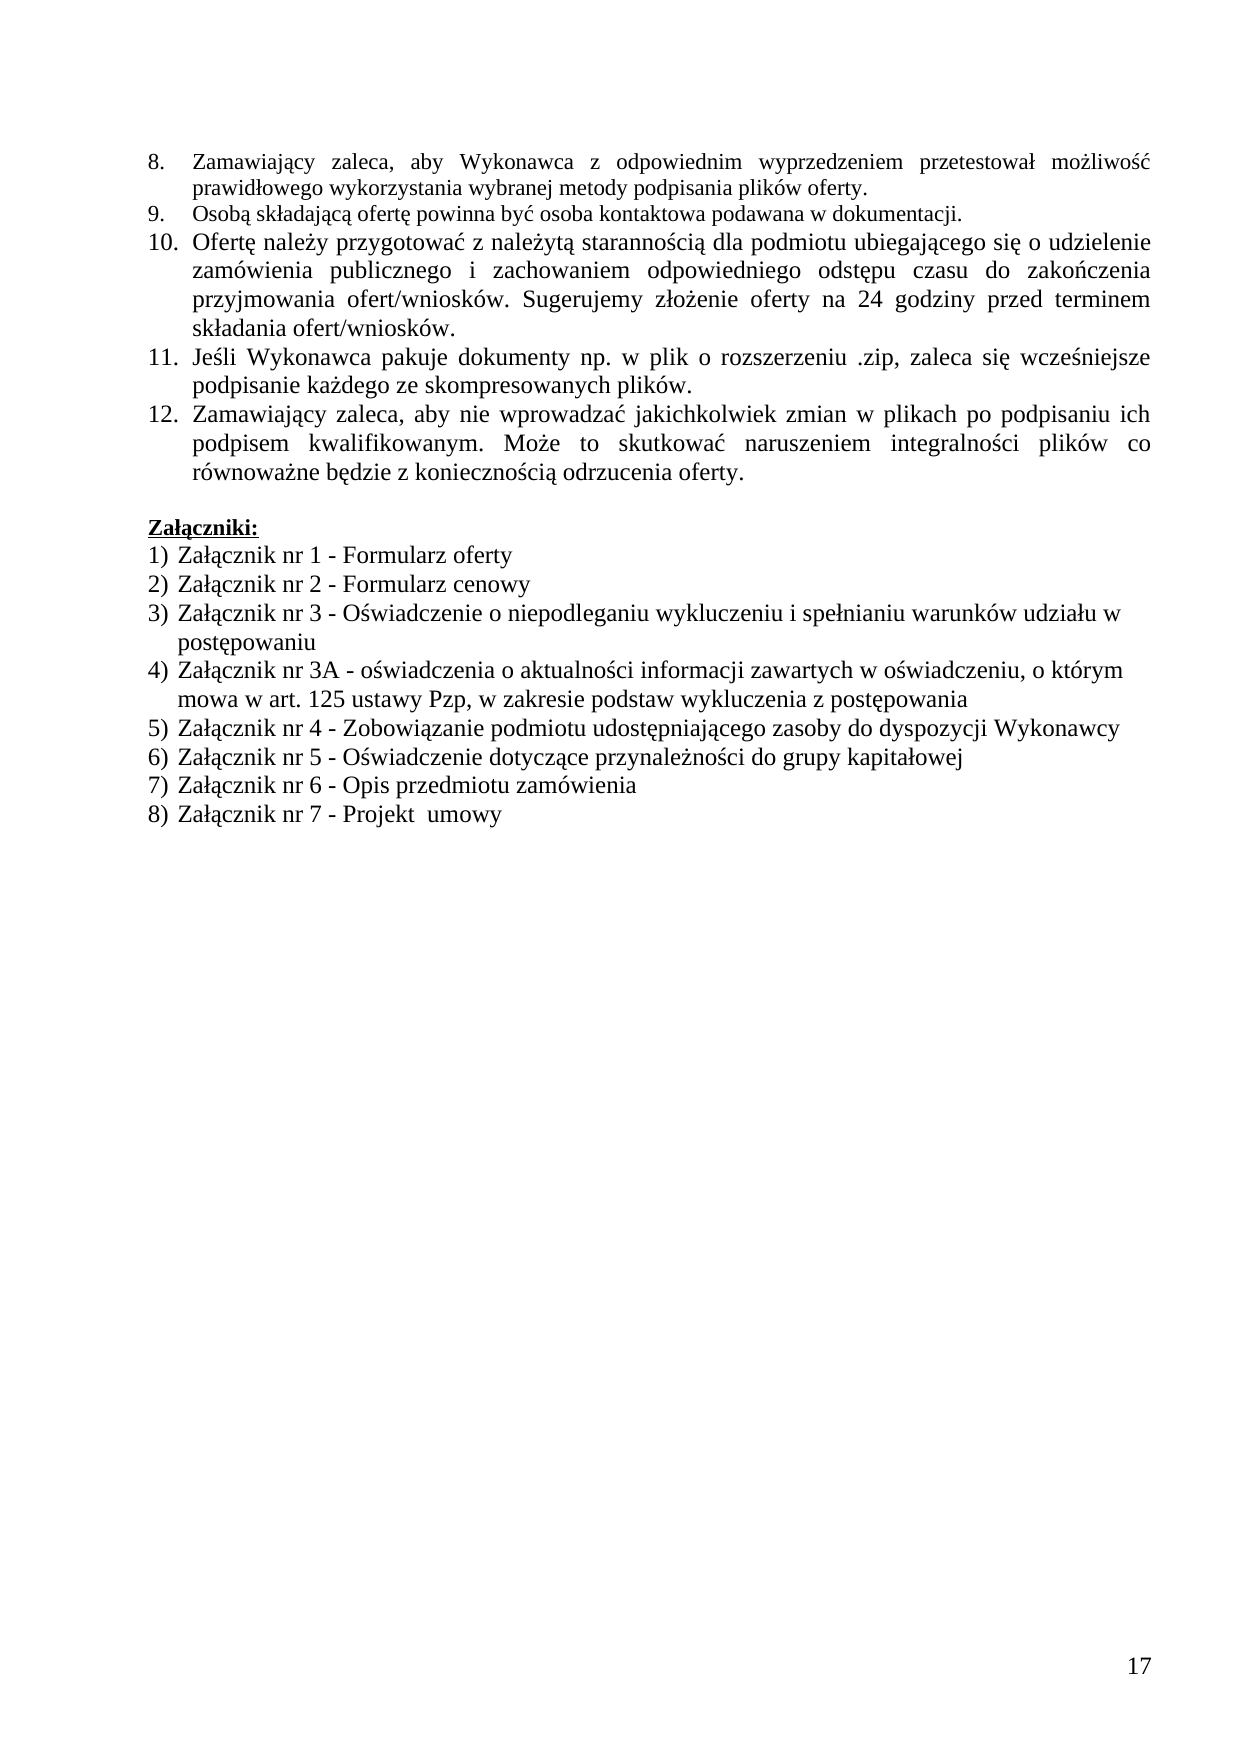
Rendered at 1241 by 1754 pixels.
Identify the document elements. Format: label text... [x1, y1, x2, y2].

list Załącznik nr 3 - Oświadczenie o niepodleganiu wykluczeniu i spełnianiu warunków udziału w postępowaniu [148, 598, 1152, 656]
list Załącznik nr 6 - Opis przedmiotu zamówienia [148, 771, 1152, 799]
list Załącznik nr 2 - Formularz cenowy [148, 569, 1152, 598]
list Załącznik nr 3A - oświadczenia o aktualności informacji zawartych w oświadczeniu, o którym mowa w art. 125 ustawy Pzp, w zakresie podstaw wykluczenia z postępowania [148, 656, 1152, 713]
list Załącznik nr 4 - Zobowiązanie podmiotu udostępniającego zasoby do dyspozycji Wykonawcy [148, 713, 1152, 742]
list Załącznik nr 5 - Oświadczenie dotyczące przynależności do grupy kapitałowej [148, 742, 1152, 771]
list Osobą składającą ofertę powinna być osoba kontaktowa podawana w dokumentacji. [148, 200, 1152, 227]
text Załączniki: [148, 514, 1152, 541]
list Załącznik nr 7 - Projekt umowy [148, 799, 1152, 828]
list Ofertę należy przygotować z należytą starannością dla podmiotu ubiegającego się o udzielenie zamówienia publicznego i zachowaniem odpowiedniego odstępu czasu do zakończenia przyjmowania ofert/wniosków. Sugerujemy złożenie oferty na 24 godziny przed terminem składania ofert/wniosków. [148, 227, 1152, 342]
list Zamawiający zaleca, aby nie wprowadzać jakichkolwiek zmian w plikach po podpisaniu ich podpisem kwalifikowanym. Może to skutkować naruszeniem integralności plików co równoważne będzie z koniecznością odrzucenia oferty. [148, 399, 1152, 486]
list Załącznik nr 1 - Formularz oferty [148, 541, 1152, 569]
list Zamawiający zaleca, aby Wykonawca z odpowiednim wyprzedzeniem przetestował możliwość prawidłowego wykorzystania wybranej metody podpisania plików oferty. [148, 148, 1152, 200]
list Jeśli Wykonawca pakuje dokumenty np. w plik o rozszerzeniu .zip, zaleca się wcześniejsze podpisanie każdego ze skompresowanych plików. [148, 342, 1152, 399]
